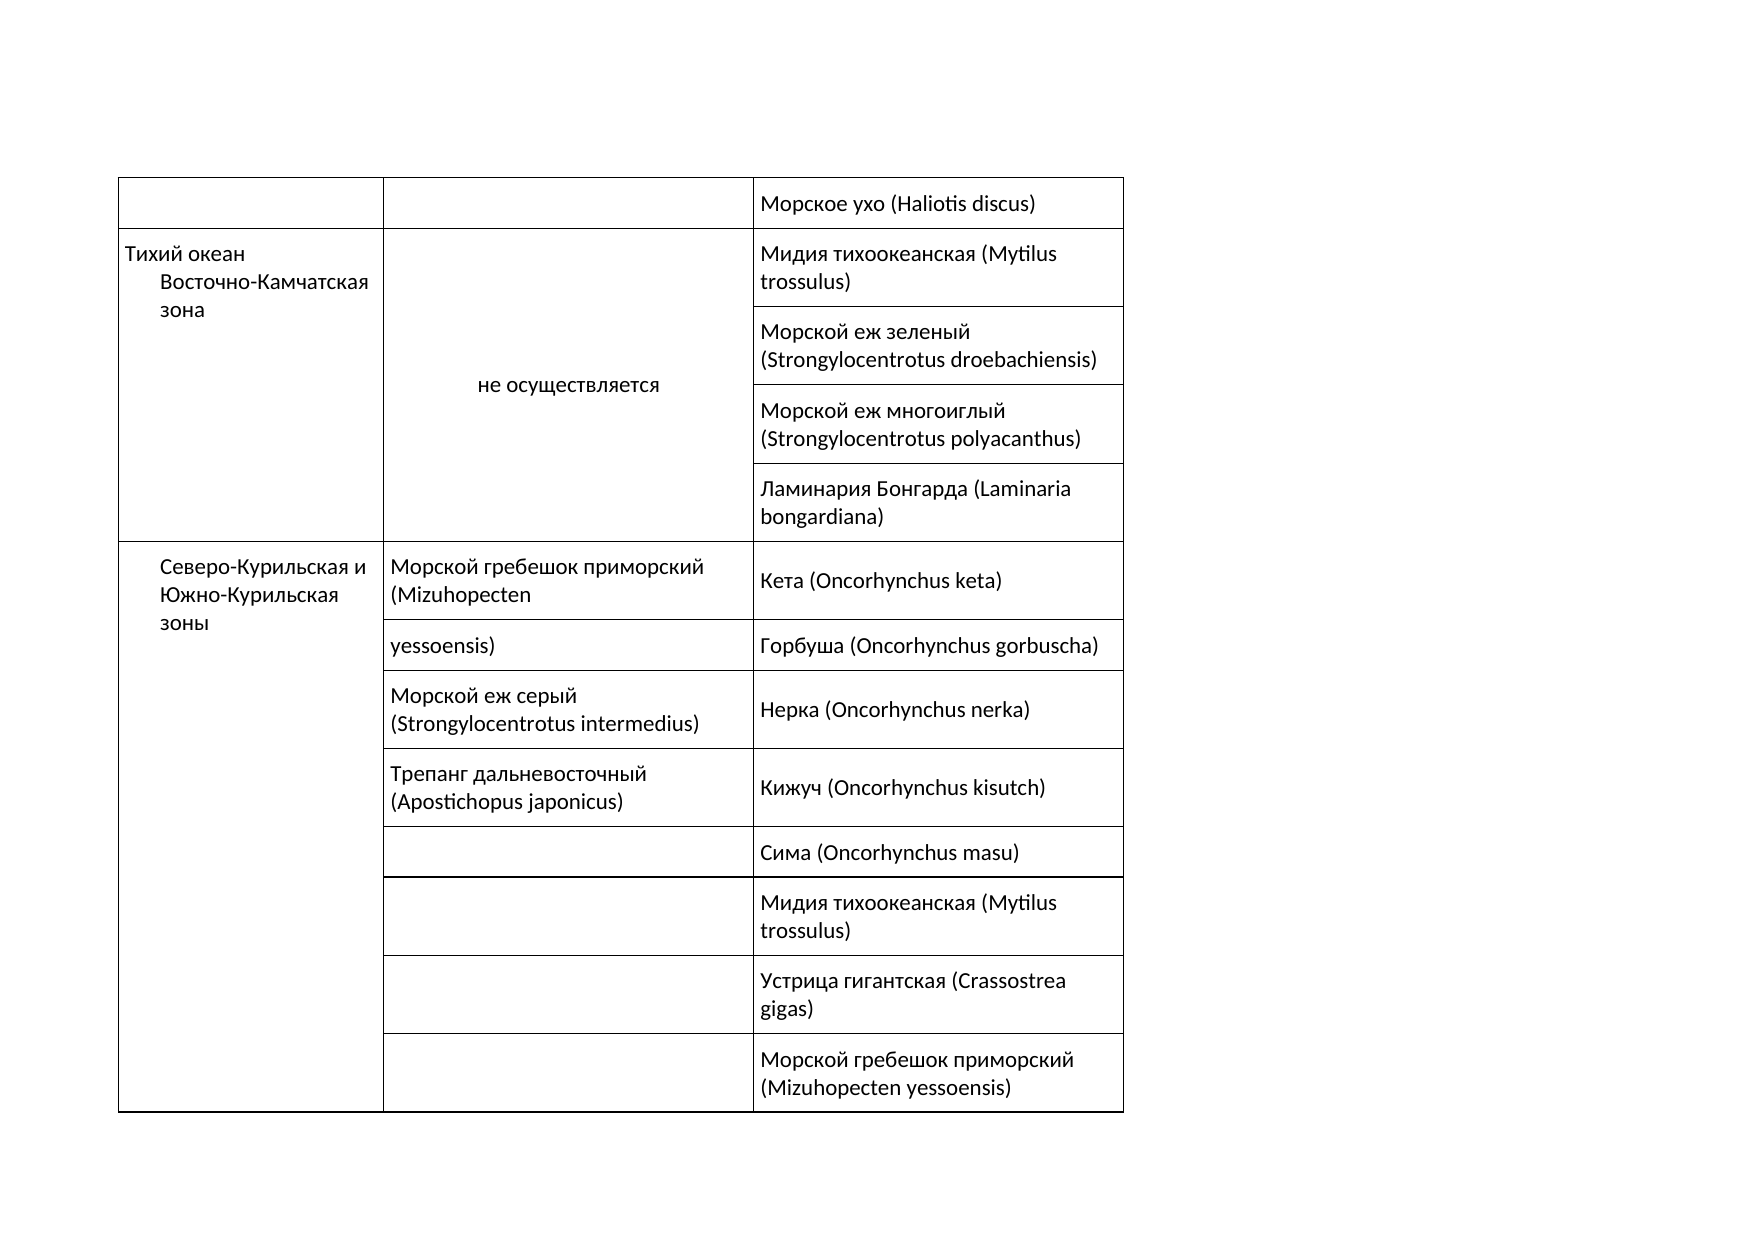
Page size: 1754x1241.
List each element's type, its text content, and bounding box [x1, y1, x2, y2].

table_cell [384, 1034, 753, 1111]
table_cell Северо-Курильская и Южно-Курильская зоны [119, 542, 383, 1111]
table_cell [384, 878, 753, 955]
table_cell [384, 178, 753, 227]
table_cell Морской еж многоиглый (Strongylocentrotus polyacanthus) [754, 385, 1123, 462]
table_cell Нерка (Oncorhynchus nerka) [754, 671, 1123, 748]
table_cell Ламинария Бонгарда (Laminaria bongardiana) [754, 464, 1123, 541]
table_cell Морское ухо (Haliotis discus) [754, 178, 1123, 227]
table_cell [384, 827, 753, 876]
table_cell Сима (Oncorhynchus masu) [754, 827, 1123, 876]
table_cell Морской гребешок приморский (Mizuhopecten [384, 542, 753, 619]
table_cell Морской еж серый (Strongylocentrotus intermedius) [384, 671, 753, 748]
table_cell Кижуч (Oncorhynchus kisutch) [754, 749, 1123, 826]
table_cell Морской еж зеленый (Strongylocentrotus droebachiensis) [754, 307, 1123, 384]
table_cell Кета (Oncorhynchus keta) [754, 542, 1123, 619]
table_cell Мидия тихоокеанская (Mytilus trossulus) [754, 878, 1123, 955]
table_cell yessoensis) [384, 620, 753, 669]
table_cell [384, 956, 753, 1033]
table_cell Тихий океан Восточно-Камчатская зона [119, 229, 383, 541]
table_cell Мидия тихоокеанская (Mytilus trossulus) [754, 229, 1123, 306]
table_cell Устрица гигантская (Crassostrea gigas) [754, 956, 1123, 1033]
table_cell Трепанг дальневосточный (Apostichopus japonicus) [384, 749, 753, 826]
table_cell Морской гребешок приморский (Mizuhopecten yessoensis) [754, 1034, 1123, 1111]
table_cell не осуществляется [384, 229, 753, 541]
table_cell Горбуша (Oncorhynchus gorbuscha) [754, 620, 1123, 669]
